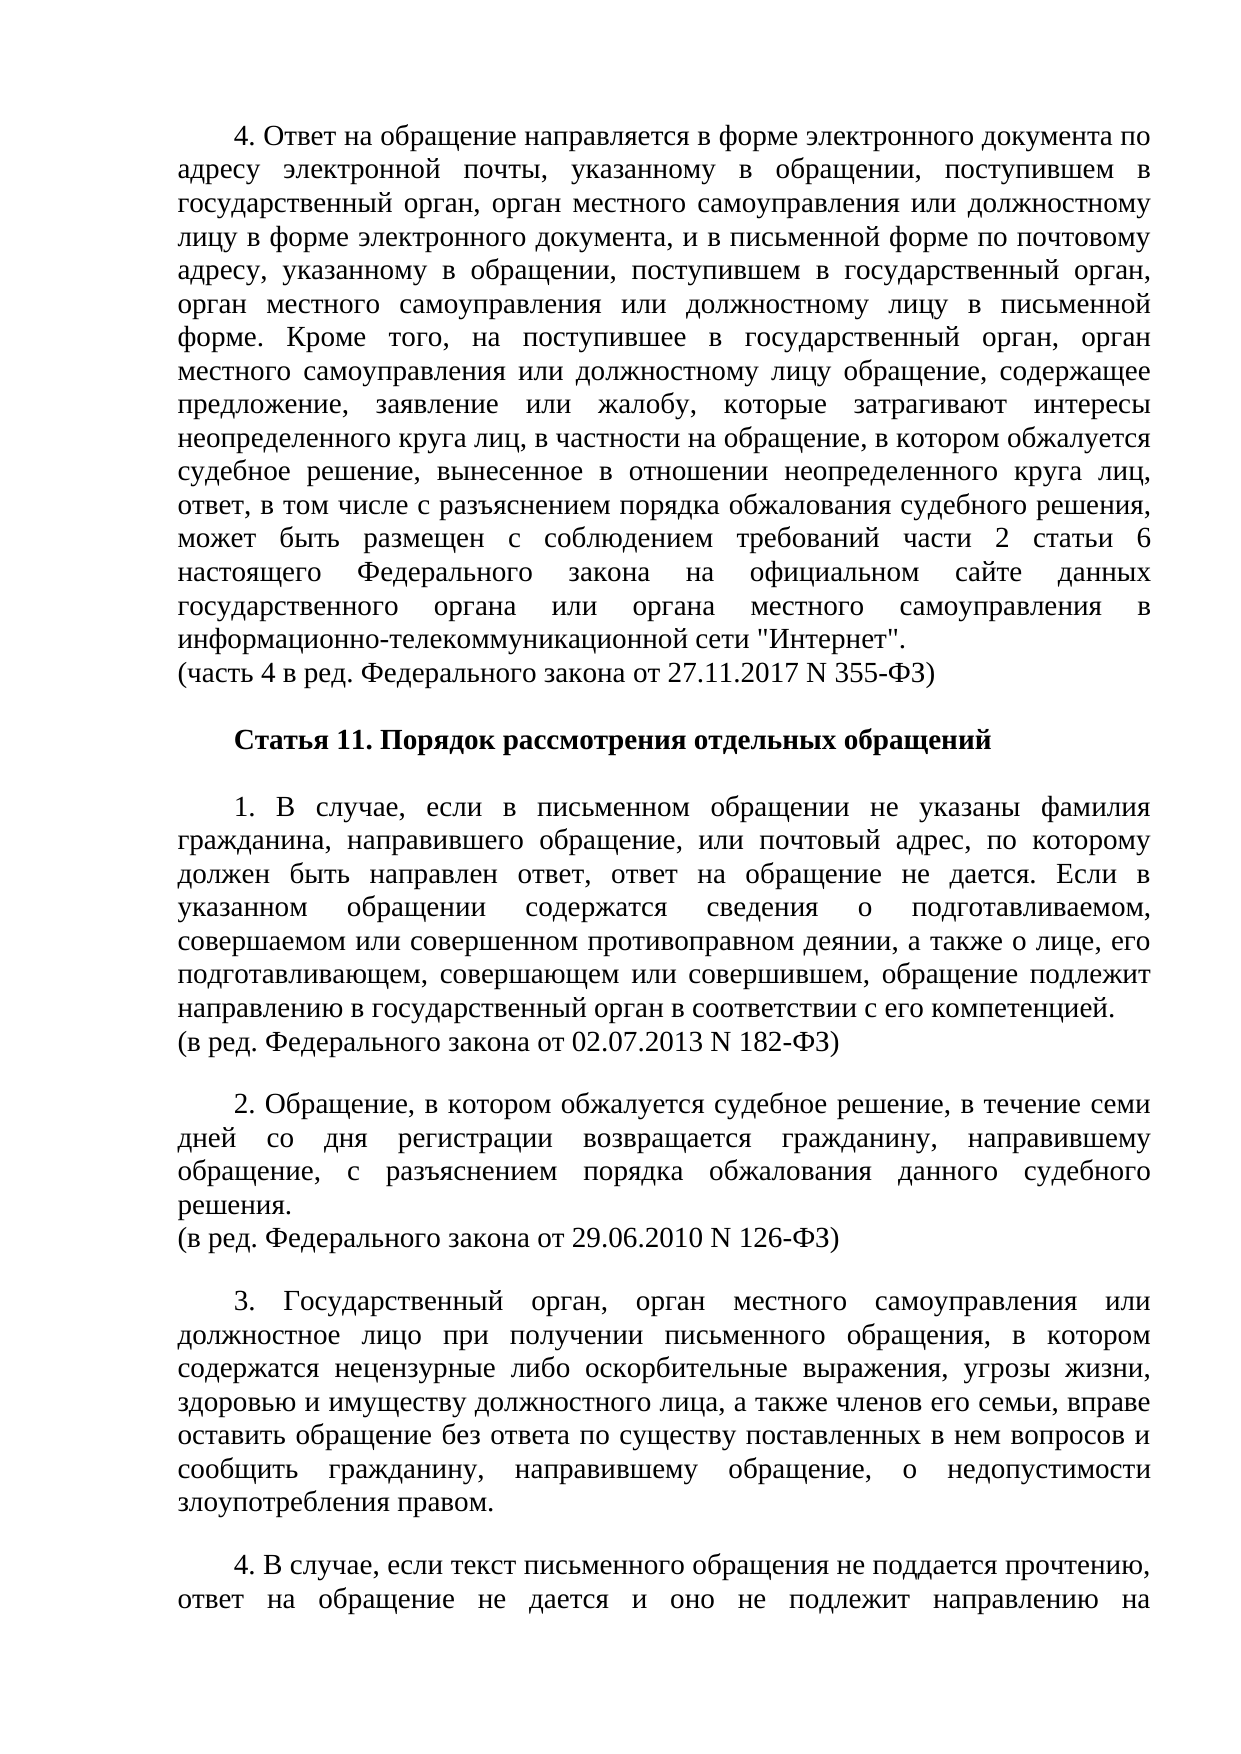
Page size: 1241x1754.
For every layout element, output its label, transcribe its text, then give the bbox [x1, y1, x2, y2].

text (часть 4 в ред. Федерального закона от 27.11.2017 N 355-ФЗ) [177, 655, 1152, 688]
text 1. В случае, если в письменном обращении не указаны фамилия гражданина, направившего обращение, или почтовый адрес, по которому должен быть направлен ответ, ответ на обращение не дается. Если в указанном обращении содержатся сведения о подготавливаемом, совершаемом или совершенном противоправном деянии, а также о лице, его подготавливающем, совершающем или совершившем, обращение подлежит направлению в государственный орган в соответствии с его компетенцией. [177, 789, 1152, 1024]
text 3. Государственный орган, орган местного самоуправления или должностное лицо при получении письменного обращения, в котором содержатся нецензурные либо оскорбительные выражения, угрозы жизни, здоровью и имуществу должностного лица, а также членов его семьи, вправе оставить обращение без ответа по существу поставленных в нем вопросов и сообщить гражданину, направившему обращение, о недопустимости злоупотребления правом. [177, 1283, 1152, 1518]
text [177, 1547, 1152, 1614]
text 4. Ответ на обращение направляется в форме электронного документа по адресу электронной почты, указанному в обращении, поступившем в государственный орган, орган местного самоуправления или должностному лицу в форме электронного документа, и в письменной форме по почтовому адресу, указанному в обращении, поступившем в государственный орган, орган местного самоуправления или должностному лицу в письменной форме. Кроме того, на поступившее в государственный орган, орган местного самоуправления или должностному лицу обращение, содержащее предложение, заявление или жалобу, которые затрагивают интересы неопределенного круга лиц, в частности на обращение, в котором обжалуется судебное решение, вынесенное в отношении неопределенного круга лиц, ответ, в том числе с разъяснением порядка обжалования судебного решения, может быть размещен с соблюдением требований части 2 статьи 6 настоящего Федерального закона на официальном сайте данных государственного органа или органа местного самоуправления в информационно-телекоммуникационной сети "Интернет". [177, 118, 1152, 655]
text (в ред. Федерального закона от 29.06.2010 N 126-ФЗ) [177, 1221, 1152, 1254]
title Статья 11. Порядок рассмотрения отдельных обращений [177, 722, 1152, 755]
text (в ред. Федерального закона от 02.07.2013 N 182-ФЗ) [177, 1024, 1152, 1057]
text 2. Обращение, в котором обжалуется судебное решение, в течение семи дней со дня регистрации возвращается гражданину, направившему обращение, с разъяснением порядка обжалования данного судебного решения. [177, 1086, 1152, 1221]
